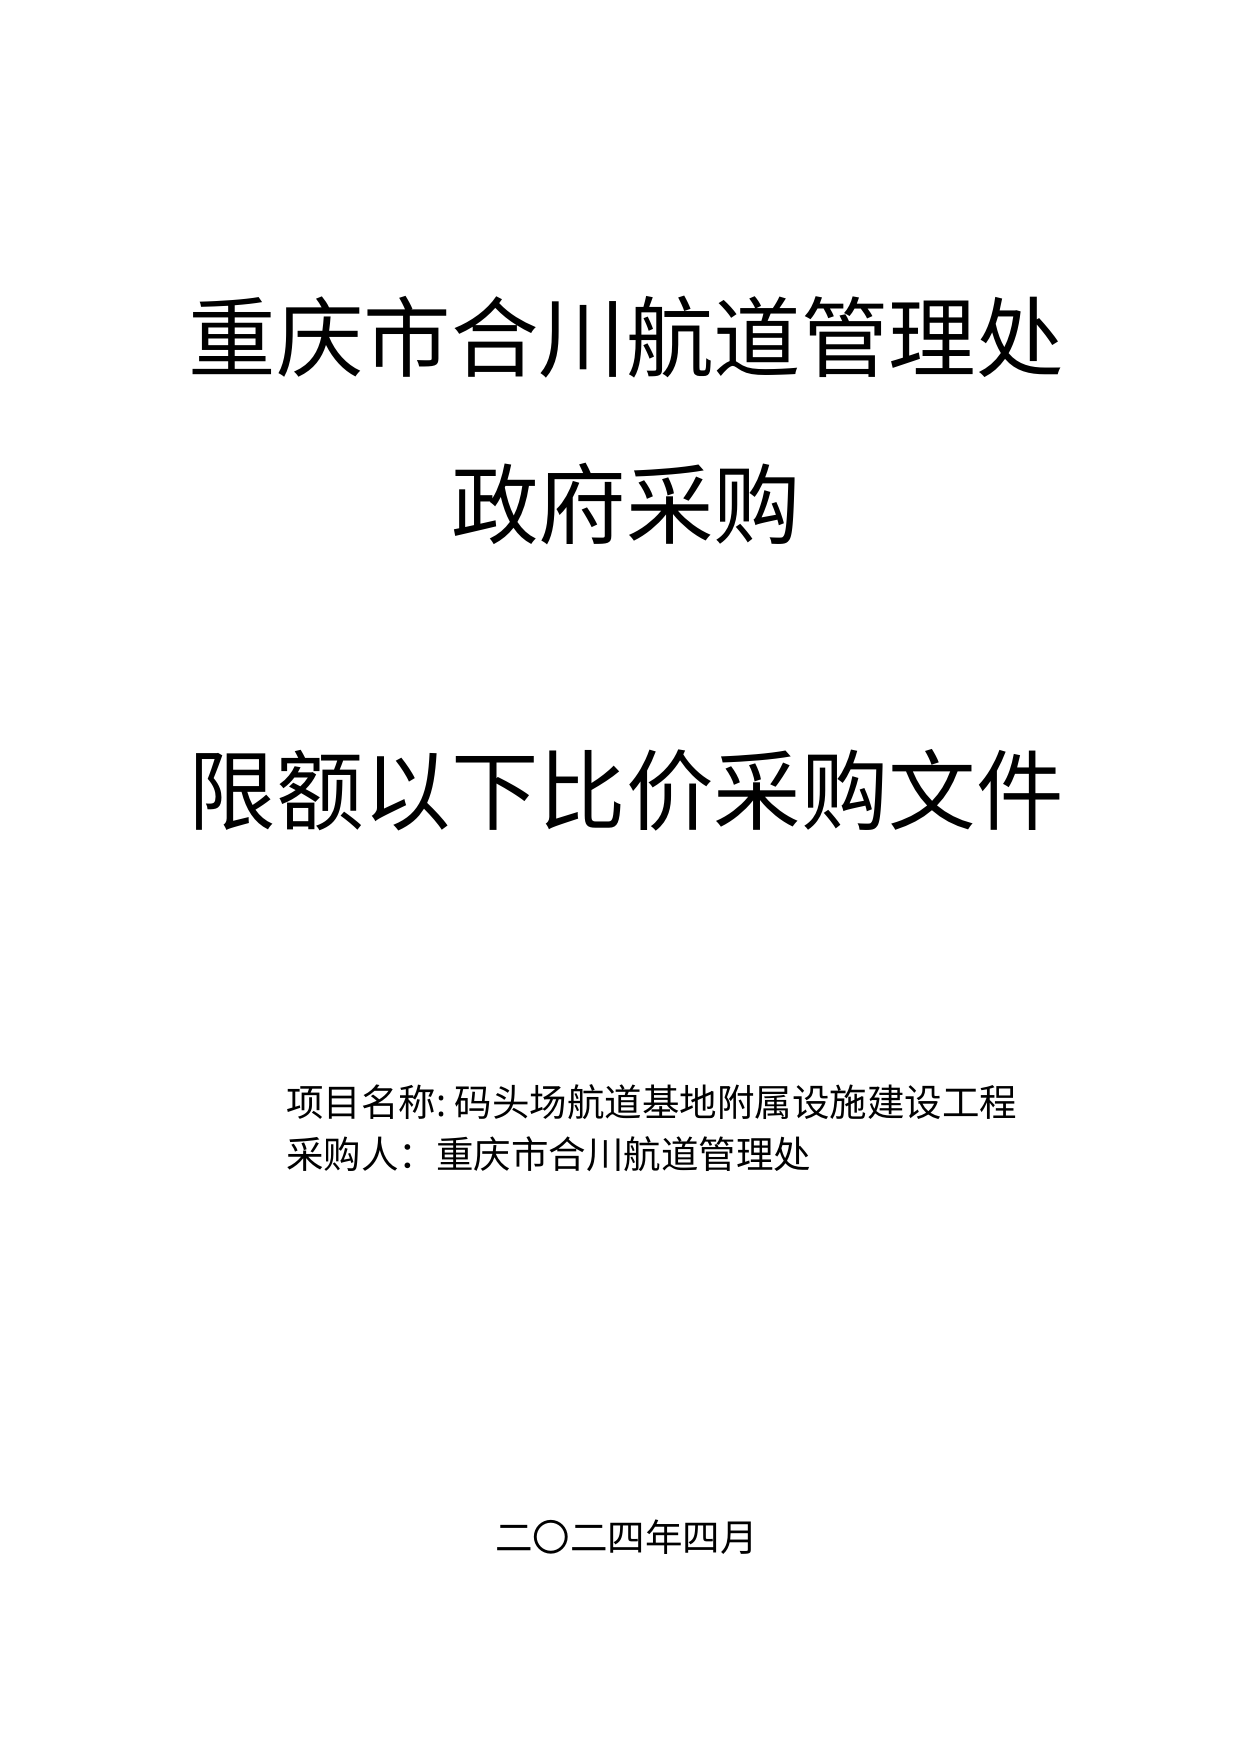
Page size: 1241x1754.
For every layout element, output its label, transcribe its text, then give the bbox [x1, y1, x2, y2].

text 重庆市合川航道管理处 [136, 237, 1116, 404]
text 采购人：重庆市合川航道管理处 [136, 1127, 1116, 1179]
text 项目名称: 码头场航道基地附属设施建设工程 [136, 1075, 1116, 1127]
text 政府采购 [136, 404, 1116, 571]
text 二〇二四年四月 [136, 1492, 1116, 1567]
text 限额以下比价采购文件 [136, 690, 1116, 856]
